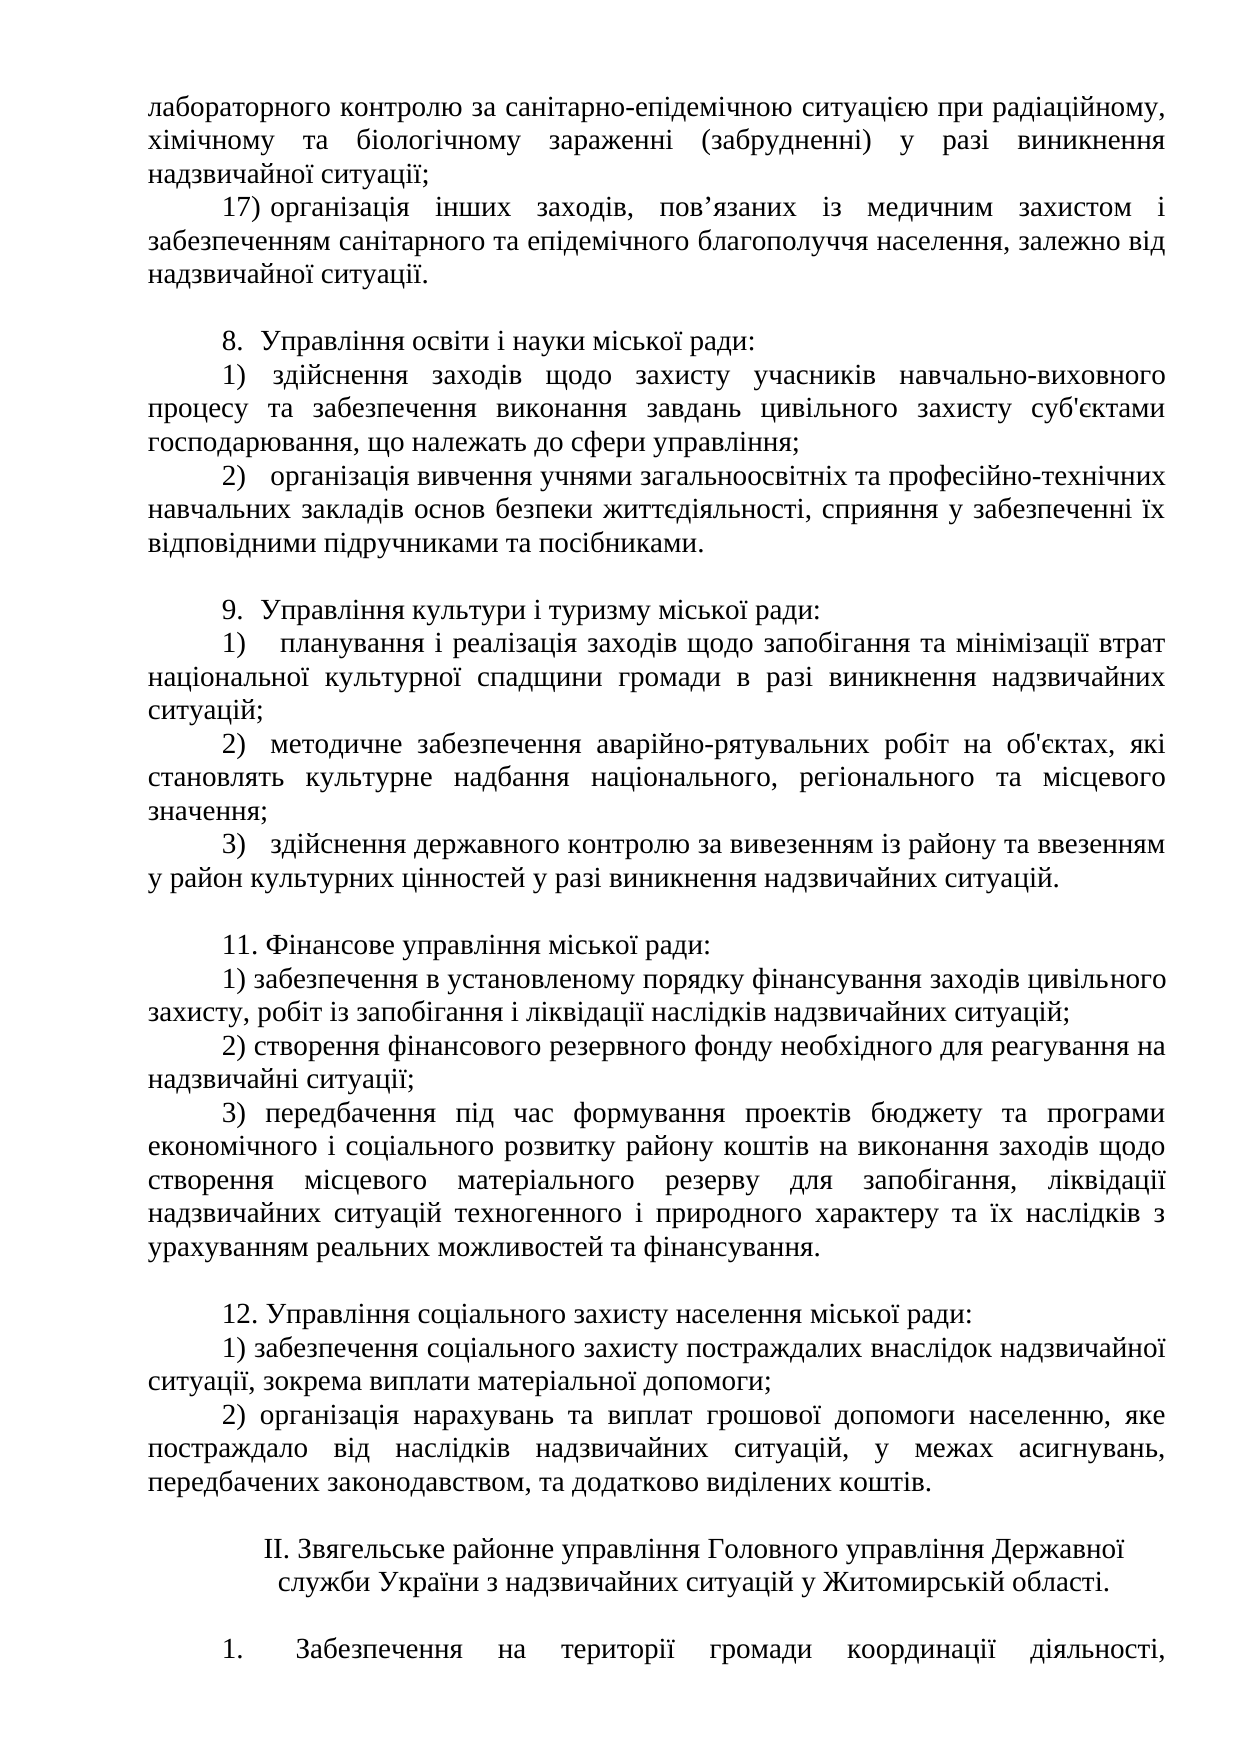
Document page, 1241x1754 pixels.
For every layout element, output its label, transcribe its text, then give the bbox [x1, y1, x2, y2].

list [148, 1632, 1167, 1665]
text служби України з надзвичайних ситуацій у Житомирській області. [148, 1564, 1167, 1598]
list методичне забезпечення аварійно-рятувальних робіт на об'єктах, які становлять культурне надбання національного, регіонального та місцевого значення; [148, 726, 1167, 827]
text 11. Фінансове управління міської ради: [148, 927, 1167, 961]
text 2) організація нарахувань та виплат грошової допомоги населенню, яке постраждало від наслідків надзвичайних ситуацій, у межах асигнувань, передбачених законодавством, та додатково виділених коштів. [148, 1397, 1167, 1497]
list здійснення заходів щодо захисту учасників навчально-виховного процесу та забезпечення виконання завдань цивільного захисту суб'єктами господарювання, що належать до сфери управління; [148, 357, 1167, 458]
list здійснення державного контролю за вивезенням із району та ввезенням у район культурних цінностей у разі виникнення надзвичайних ситуацій. [148, 827, 1167, 894]
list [148, 89, 1167, 189]
list організація вивчення учнями загальноосвітніх та професійно-технічних навчальних закладів основ безпеки життєдіяльності, сприяння у забезпеченні їх відповідними підручниками та посібниками. [148, 458, 1167, 558]
text 3) передбачення під час формування проектів бюджету та програми економічного і соціального розвитку району коштів на виконання заходів щодо створення місцевого матеріального резерву для запобігання, ліквідації надзвичайних ситуацій техногенного і природного характеру та їх наслідків з урахуванням реальних можливостей та фінансування. [148, 1095, 1167, 1263]
text 1) забезпечення в установленому порядку фінансування заходів цивільного захисту, робіт із запобігання і ліквідації наслідків надзвичайних ситуацій; [148, 961, 1167, 1028]
text 2) створення фінансового резервного фонду необхідного для реагування на надзвичайні ситуації; [148, 1028, 1167, 1095]
text ІІ. Звягельське районне управління Головного управління Державної [148, 1531, 1167, 1564]
list Управління культури і туризму міської ради: [148, 592, 1167, 625]
text 12. Управління соціального захисту населення міської ради: [148, 1296, 1167, 1330]
list Управління освіти і науки міської ради: [148, 323, 1167, 357]
text 1) забезпечення соціального захисту постраждалих внаслідок надзвичайної ситуації, зокрема виплати матеріальної допомоги; [148, 1330, 1167, 1397]
list планування і реалізація заходів щодо запобігання та мінімізації втрат національної культурної спадщини громади в разі виникнення надзвичайних ситуацій; [148, 625, 1167, 726]
list організація інших заходів, пов’язаних із медичним захистом і забезпеченням санітарного та епідемічного благополуччя населення, залежно від надзвичайної ситуації. [148, 189, 1167, 290]
